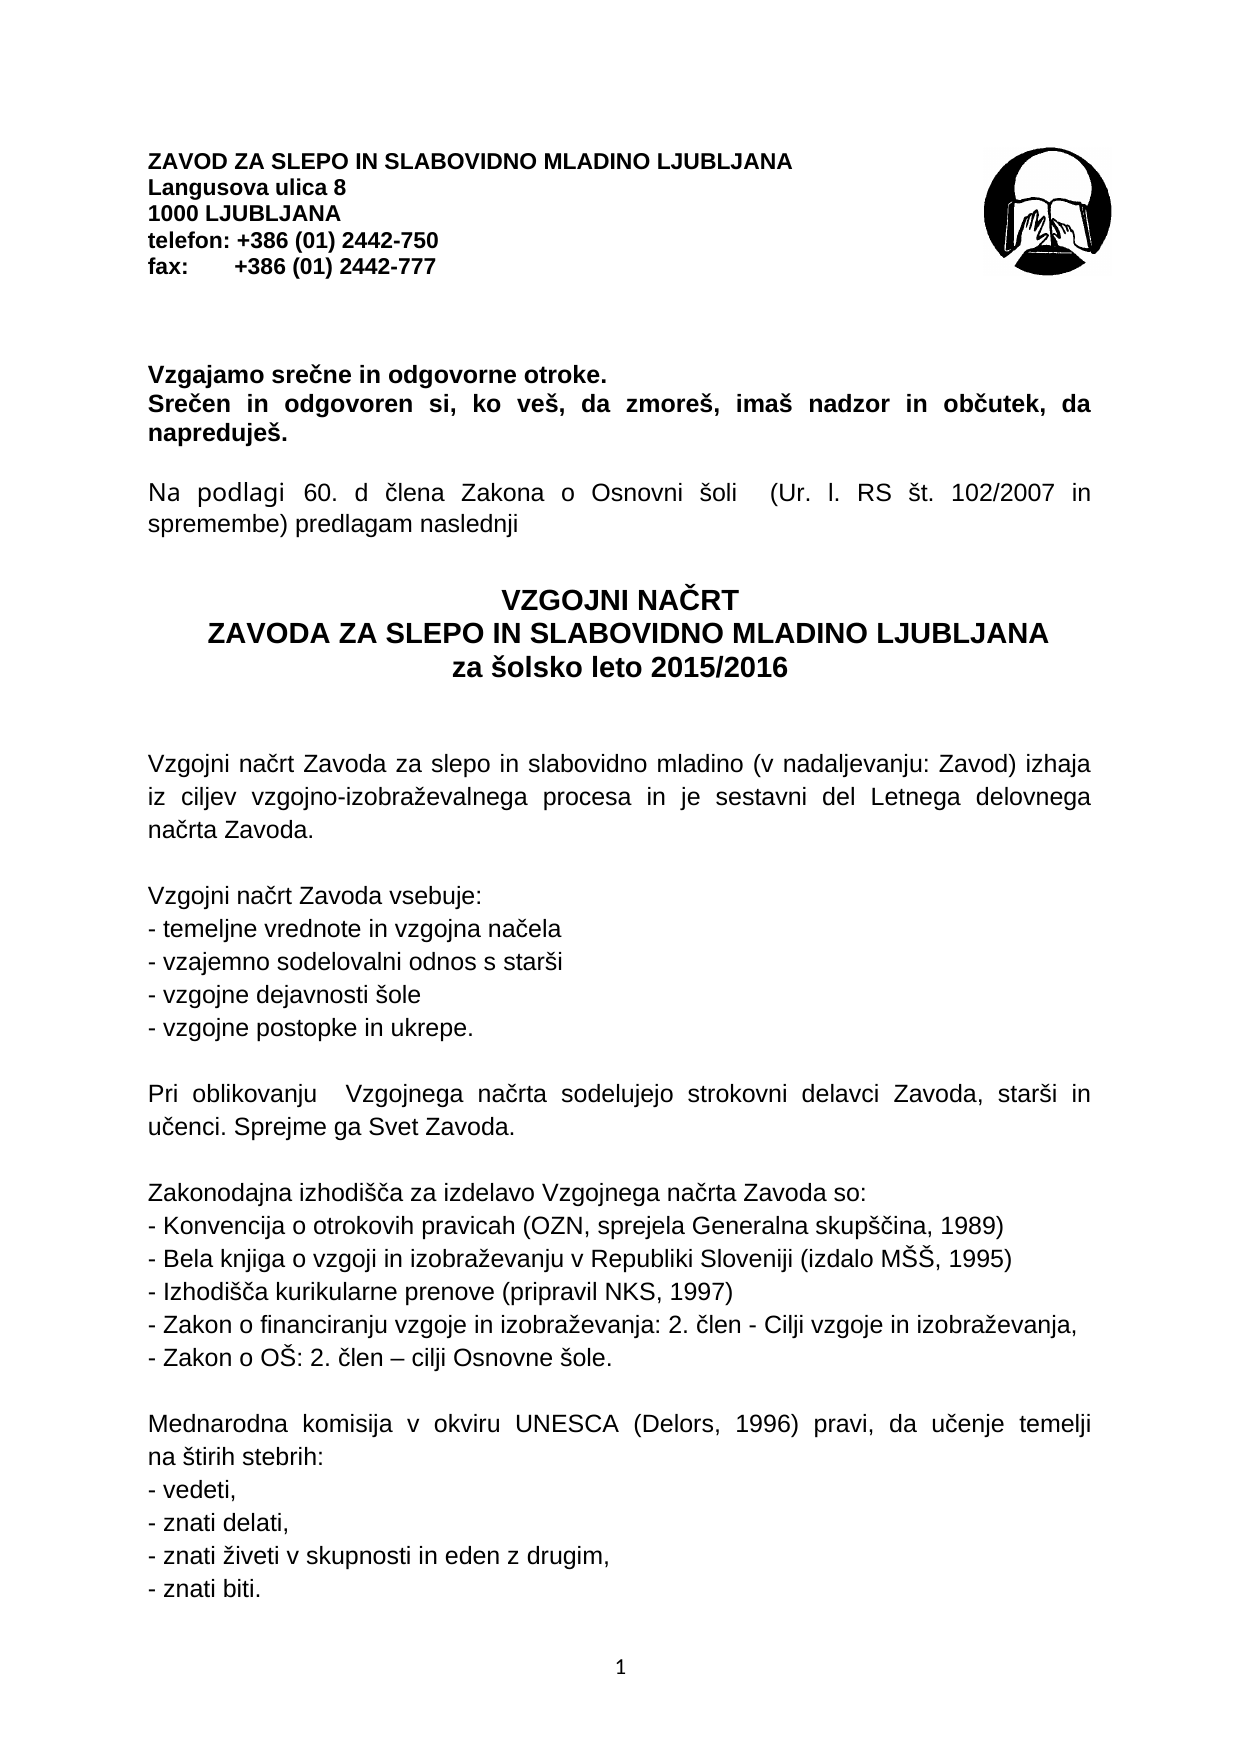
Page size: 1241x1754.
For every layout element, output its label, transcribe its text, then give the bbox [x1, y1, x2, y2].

text - Izhodišča kurikularne prenove (pripravil NKS, 1997) [148, 1277, 1092, 1306]
text Na podlagi 60. d člena Zakona o Osnovni šoli (Ur. l. RS št. 102/2007 in spremembe) predlagam naslednji [148, 474, 1092, 537]
text ZAVOD ZA SLEPO IN SLABOVIDNO MLADINO LJUBLJANA [148, 148, 983, 174]
text - vzgojne dejavnosti šole [148, 980, 1092, 1008]
text - vedeti, [148, 1475, 1092, 1504]
text VZGOJNI NAČRT [148, 583, 1092, 616]
text - temeljne vrednote in vzgojna načela [148, 914, 1092, 942]
text Vzgojni načrt Zavoda vsebuje: [148, 881, 1092, 909]
text fax: +386 (01) 2442-777 [148, 253, 1092, 279]
text Zakonodajna izhodišča za izdelavo Vzgojnega načrta Zavoda so: [148, 1178, 1092, 1207]
picture [983, 147, 1112, 276]
text ZAVODA ZA SLEPO IN SLABOVIDNO MLADINO LJUBLJANA [148, 616, 1092, 650]
text Pri oblikovanju Vzgojnega načrta sodelujejo strokovni delavci Zavoda, starši in učenci. Sprejme ga Svet Zavoda. [148, 1079, 1092, 1141]
text - Zakon o OŠ: 2. člen – cilji Osnovne šole. [148, 1343, 1092, 1372]
text - Konvencija o otrokovih pravicah (OZN, sprejela Generalna skupščina, 1989) [148, 1211, 1092, 1239]
text telefon: +386 (01) 2442-750 [148, 227, 983, 253]
text Vzgojni načrt Zavoda za slepo in slabovidno mladino (v nadaljevanju: Zavod) izhaja iz ciljev vzgojno-izobraževalnega procesa in je sestavni del Letnega delovnega načrta Zavoda. [148, 749, 1092, 844]
text Mednarodna komisija v okviru UNESCA (Delors, 1996) pravi, da učenje temelji na štirih stebrih: [148, 1409, 1092, 1471]
text - Zakon o financiranju vzgoje in izobraževanja: 2. člen - Cilji vzgoje in izobraževanja, [148, 1310, 1092, 1339]
text 1000 LJUBLJANA [148, 200, 983, 227]
text Vzgajamo srečne in odgovorne otroke. [148, 360, 1092, 389]
text za šolsko leto 2015/2016 [148, 650, 1092, 683]
text Srečen in odgovoren si, ko veš, da zmoreš, imaš nadzor in občutek, da napreduješ. [148, 389, 1092, 446]
text - znati živeti v skupnosti in eden z drugim, [148, 1541, 1092, 1570]
text - vzajemno sodelovalni odnos s starši [148, 947, 1092, 975]
text - Bela knjiga o vzgoji in izobraževanju v Republiki Sloveniji (izdalo MŠŠ, 1995) [148, 1244, 1092, 1273]
text Langusova ulica 8 [148, 174, 983, 200]
text - znati delati, [148, 1508, 1092, 1537]
text - znati biti. [148, 1574, 1092, 1603]
text - vzgojne postopke in ukrepe. [148, 1013, 1092, 1041]
